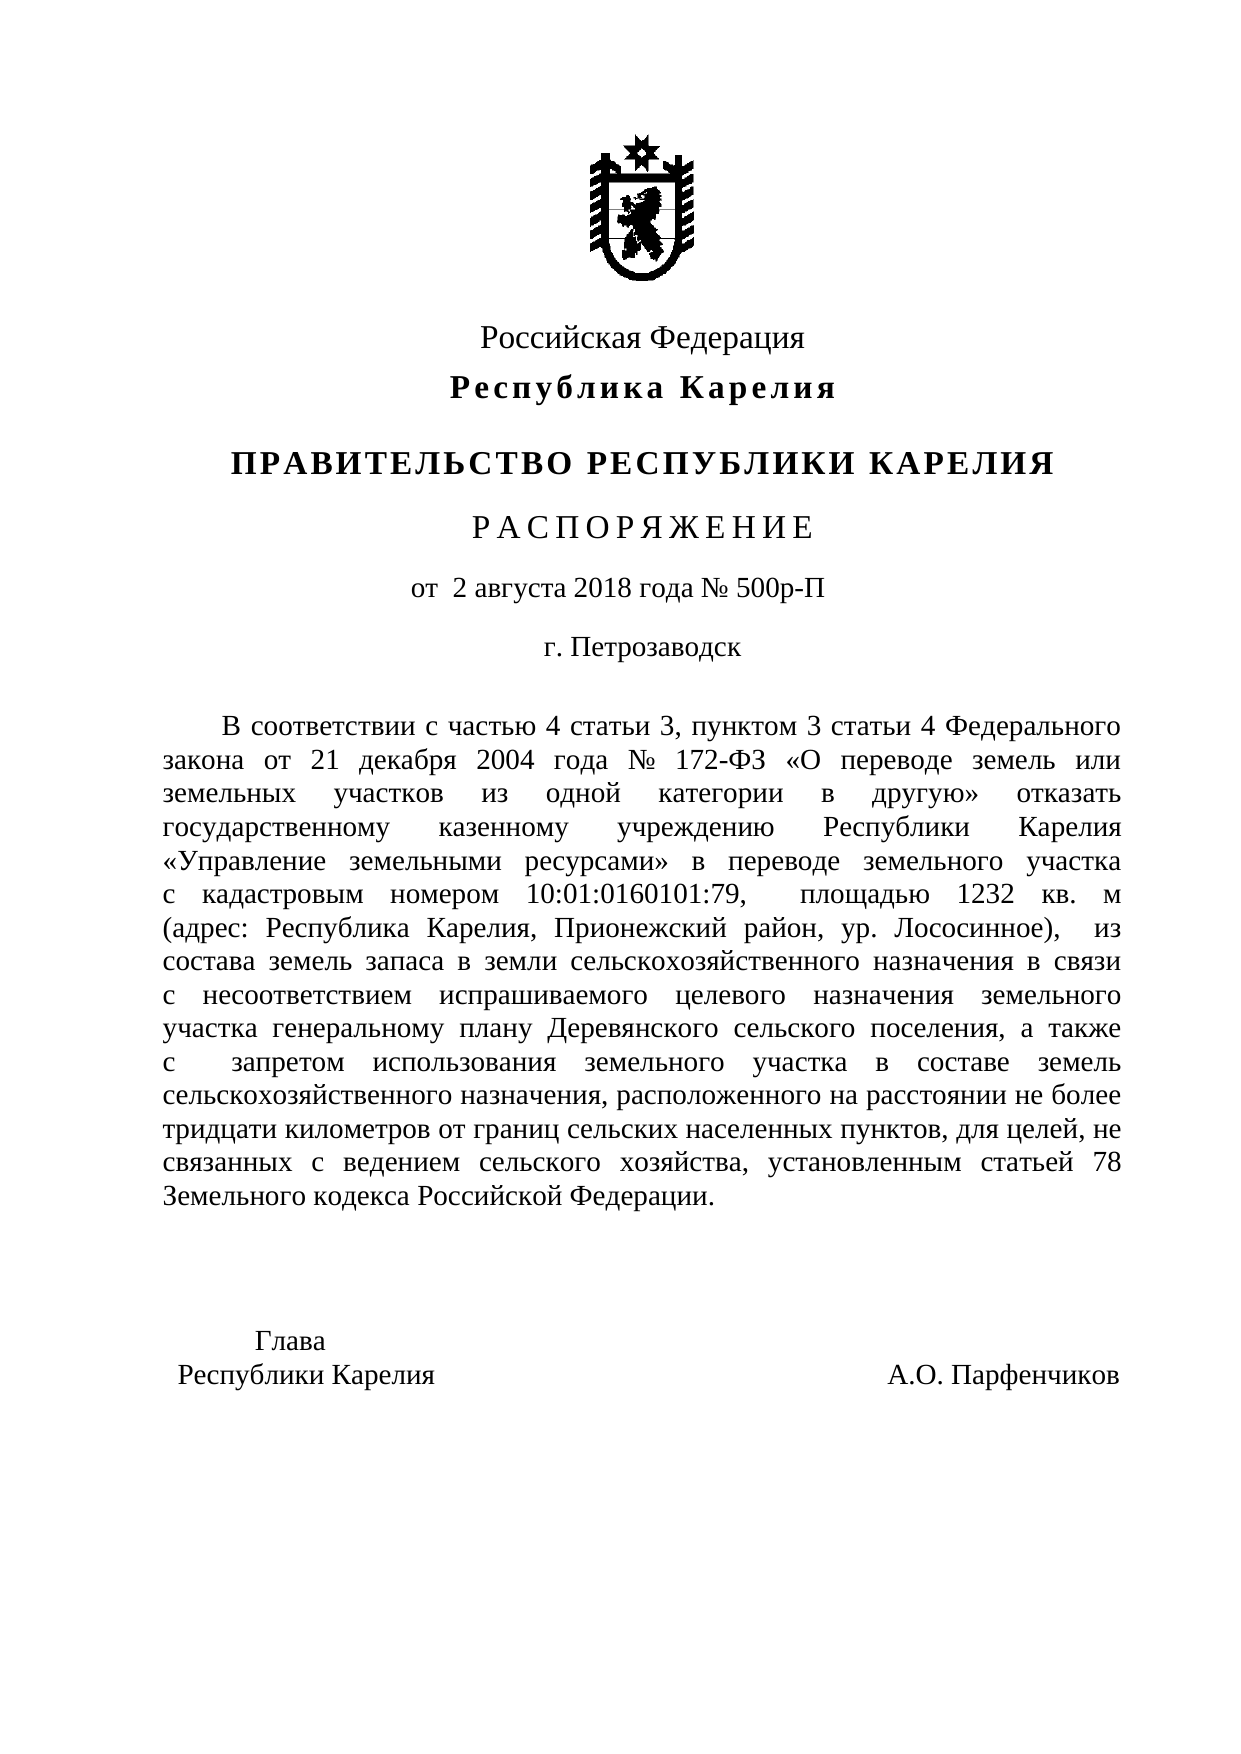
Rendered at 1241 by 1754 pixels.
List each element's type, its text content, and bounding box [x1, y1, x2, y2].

text В соответствии с частью 4 статьи 3, пунктом 3 статьи 4 Федерального закона от 21 декабря 2004 года № 172-ФЗ «О переводе земель или земельных участков из одной категории в другую» отказать государственному казенному учреждению Республики Карелия «Управление земельными ресурсами» в переводе земельного участка с кадастровым номером 10:01:0160101:79, площадью 1232 кв. м (адрес: Республика Карелия, Прионежский район, ур. Лососинное), из состава земель запаса в земли сельскохозяйственного назначения в связи с несоответствием испрашиваемого целевого назначения земельного участка генеральному плану Деревянского сельского поселения, а также с запретом использования земельного участка в составе земель сельскохозяйственного назначения, расположенного на расстоянии не более тридцати километров от границ сельских населенных пунктов, для целей, не связанных с ведением сельского хозяйства, установленным статьей 78 Земельного кодекса Российской Федерации. [162, 708, 1122, 1212]
subtitle РАСПОРЯЖЕНИЕ [177, 507, 1107, 545]
text г. Петрозаводск [177, 629, 1107, 662]
text от 2 августа 2018 года № 500р-П [177, 570, 1107, 604]
picture [571, 122, 713, 305]
text Республики Карелия А.О. Парфенчиков [177, 1357, 1152, 1391]
text Глава [177, 1291, 1152, 1357]
subtitle Республика Карелия [177, 368, 1107, 406]
subtitle Российская Федерация [177, 317, 1107, 355]
subtitle ПРАВИТЕЛЬСТВО РЕСПУБЛИКИ КАРЕЛИЯ [177, 444, 1107, 482]
